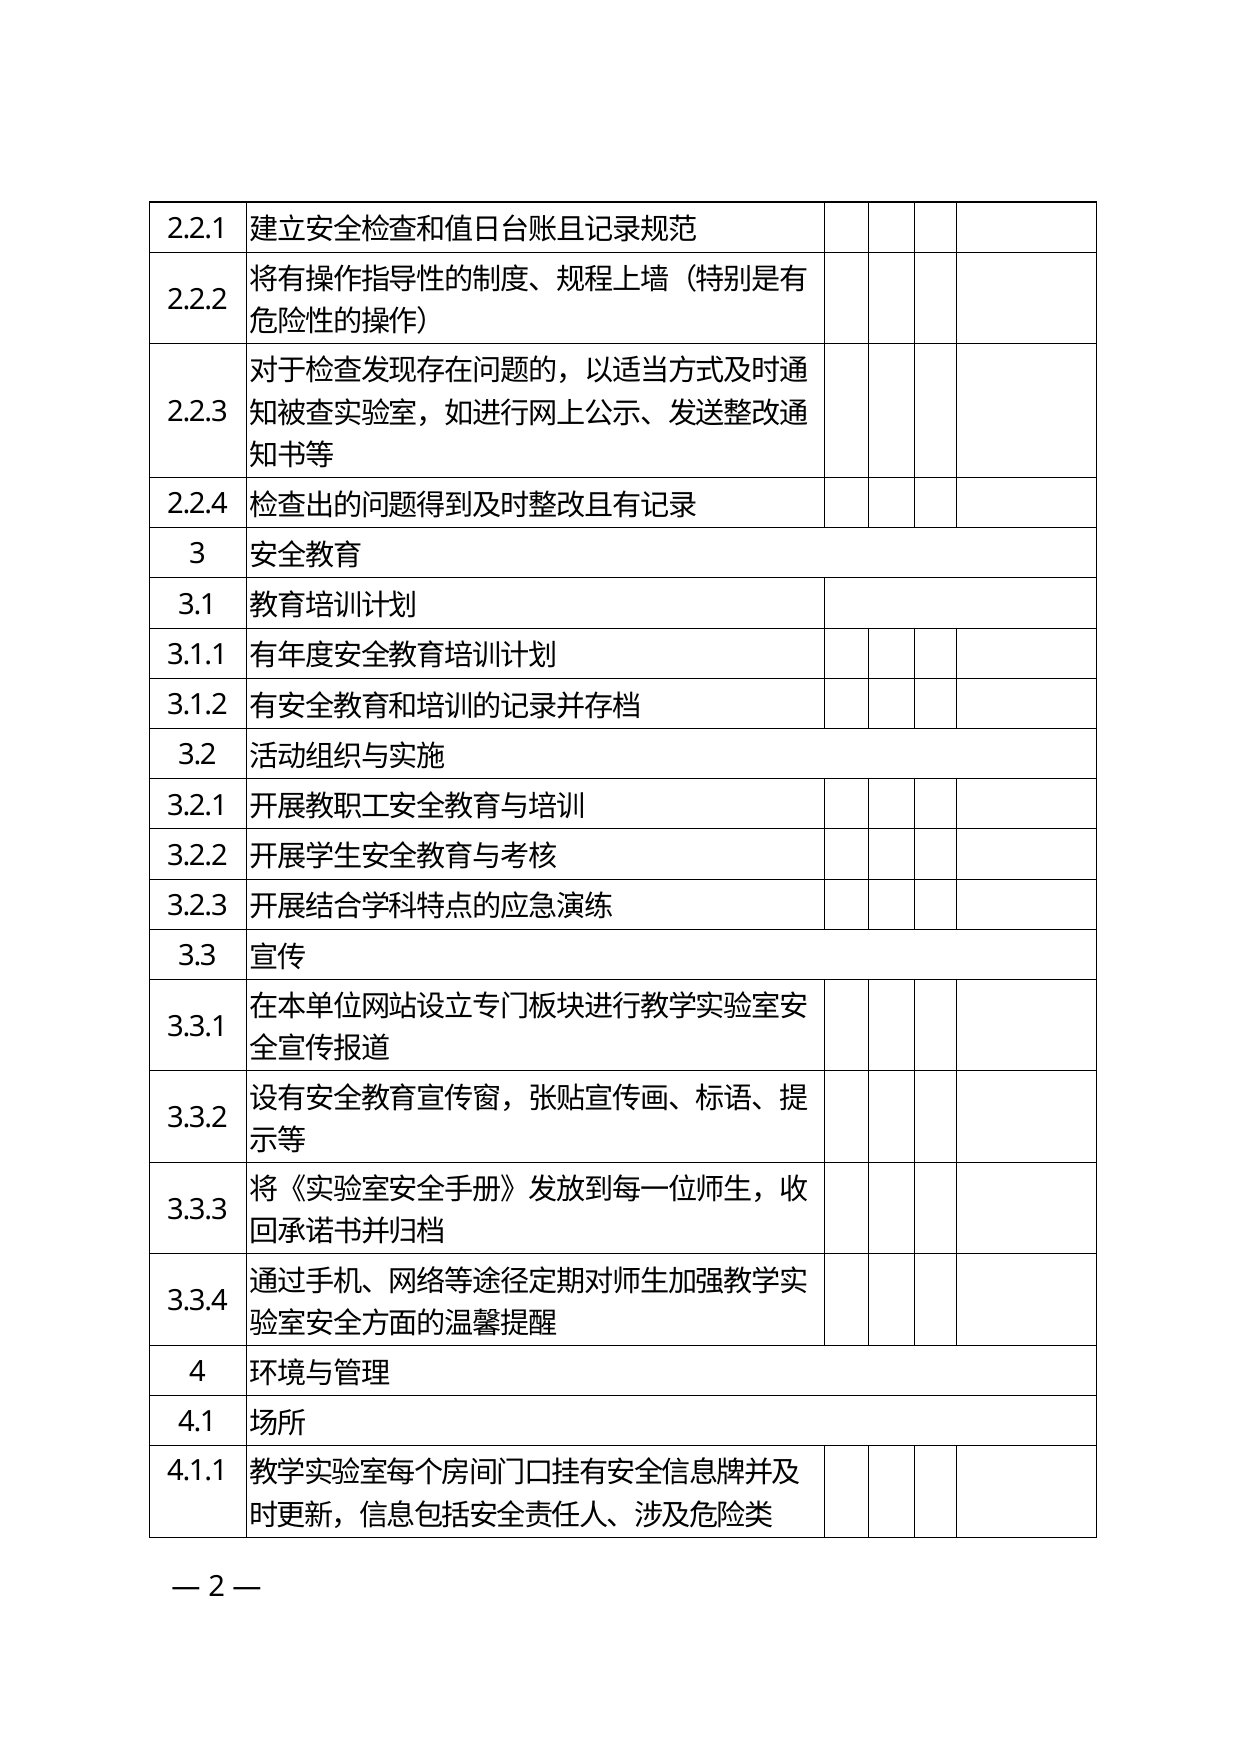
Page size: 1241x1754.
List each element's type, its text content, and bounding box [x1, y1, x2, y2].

table_cell [869, 679, 914, 728]
table_cell [869, 1071, 914, 1162]
table_cell [150, 1446, 246, 1537]
table_cell [957, 344, 1096, 477]
table_cell 通过手机、网络等途径定期对师生加强教学实验室安全方面的温馨提醒 [247, 1254, 824, 1345]
table_cell [825, 629, 868, 678]
table_cell 3.2 [150, 729, 246, 778]
table_cell [869, 344, 914, 477]
table_cell [915, 980, 956, 1070]
table_cell [825, 253, 868, 343]
table_cell [150, 1254, 246, 1345]
table_cell 3.3 [150, 930, 246, 979]
table_cell 安全教育 [247, 528, 1096, 577]
table_cell [957, 203, 1096, 252]
table_cell [825, 679, 868, 728]
table_cell [915, 829, 956, 878]
table_cell [825, 829, 868, 878]
table_cell [957, 1446, 1096, 1537]
table_cell 开展结合学科特点的应急演练 [247, 880, 824, 929]
table_cell 开展教职工安全教育与培训 [247, 779, 824, 828]
table_cell [915, 880, 956, 929]
table_cell 4 [150, 1346, 246, 1395]
table_cell [957, 880, 1096, 929]
table_cell [869, 1446, 914, 1537]
table_cell [825, 1163, 868, 1253]
table_cell [869, 880, 914, 929]
table_cell 将《实验室安全手册》发放到每一位师生，收回承诺书并归档 [247, 1163, 824, 1253]
table_cell 宣传 [247, 930, 1096, 979]
table_cell [869, 980, 914, 1070]
table_cell [915, 629, 956, 678]
table_cell [869, 253, 914, 343]
table_cell [915, 203, 956, 252]
table_cell [825, 779, 868, 828]
table_cell [915, 779, 956, 828]
table_cell [957, 679, 1096, 728]
table_cell [957, 980, 1096, 1070]
table_cell 3.1 [150, 578, 246, 627]
table_cell 在本单位网站设立专门板块进行教学实验室安全宣传报道 [247, 980, 824, 1070]
table_cell 3 [150, 528, 246, 577]
table_cell [869, 1254, 914, 1345]
table_cell 有安全教育和培训的记录并存档 [247, 679, 824, 728]
table_cell [957, 829, 1096, 878]
table_cell [150, 829, 246, 878]
table_cell 设有安全教育宣传窗，张贴宣传画、标语、提示等 [247, 1071, 824, 1162]
table_cell [825, 1254, 868, 1345]
table_cell [957, 478, 1096, 527]
table_cell [915, 1446, 956, 1537]
table_cell [869, 203, 914, 252]
table_cell [150, 980, 246, 1070]
table_cell [915, 679, 956, 728]
table_cell [150, 779, 246, 828]
table_cell 有年度安全教育培训计划 [247, 629, 824, 678]
table_cell [150, 679, 246, 728]
table_cell [150, 478, 246, 527]
table_cell [150, 203, 246, 252]
table_cell [869, 478, 914, 527]
table_cell [915, 253, 956, 343]
table_cell [915, 1163, 956, 1253]
table_cell [150, 1071, 246, 1162]
table_cell [869, 779, 914, 828]
table_cell [869, 829, 914, 878]
table_cell 开展学生安全教育与考核 [247, 829, 824, 878]
table_cell [957, 779, 1096, 828]
table_cell [915, 344, 956, 477]
table_cell [150, 1163, 246, 1253]
table_cell [869, 1163, 914, 1253]
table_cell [247, 1446, 824, 1537]
table_cell [825, 344, 868, 477]
table_cell [825, 578, 1096, 627]
table_cell 环境与管理 [247, 1346, 1096, 1395]
table_cell [825, 203, 868, 252]
table_cell 检查出的问题得到及时整改且有记录 [247, 478, 824, 527]
table_cell 场所 [247, 1396, 1096, 1445]
table_cell [825, 980, 868, 1070]
table_cell [915, 1254, 956, 1345]
table_cell [825, 1071, 868, 1162]
table_cell [957, 629, 1096, 678]
table_cell [957, 1254, 1096, 1345]
table_cell 建立安全检查和值日台账且记录规范 [247, 203, 824, 252]
table_cell [957, 1163, 1096, 1253]
table_cell [150, 344, 246, 477]
table_cell 4.1 [150, 1396, 246, 1445]
table_cell [957, 253, 1096, 343]
table_cell 将有操作指导性的制度、规程上墙（特别是有危险性的操作） [247, 253, 824, 343]
table_cell [150, 880, 246, 929]
table_cell [150, 629, 246, 678]
table_cell [915, 1071, 956, 1162]
table_cell [957, 1071, 1096, 1162]
table_cell 活动组织与实施 [247, 729, 1096, 778]
table_cell [150, 253, 246, 343]
table_cell 教育培训计划 [247, 578, 824, 627]
table_cell [825, 880, 868, 929]
table_cell [915, 478, 956, 527]
table_cell [869, 629, 914, 678]
table_cell [825, 478, 868, 527]
table_cell [825, 1446, 868, 1537]
table_cell 对于检查发现存在问题的，以适当方式及时通知被查实验室，如进行网上公示、发送整改通知书等 [247, 344, 824, 477]
